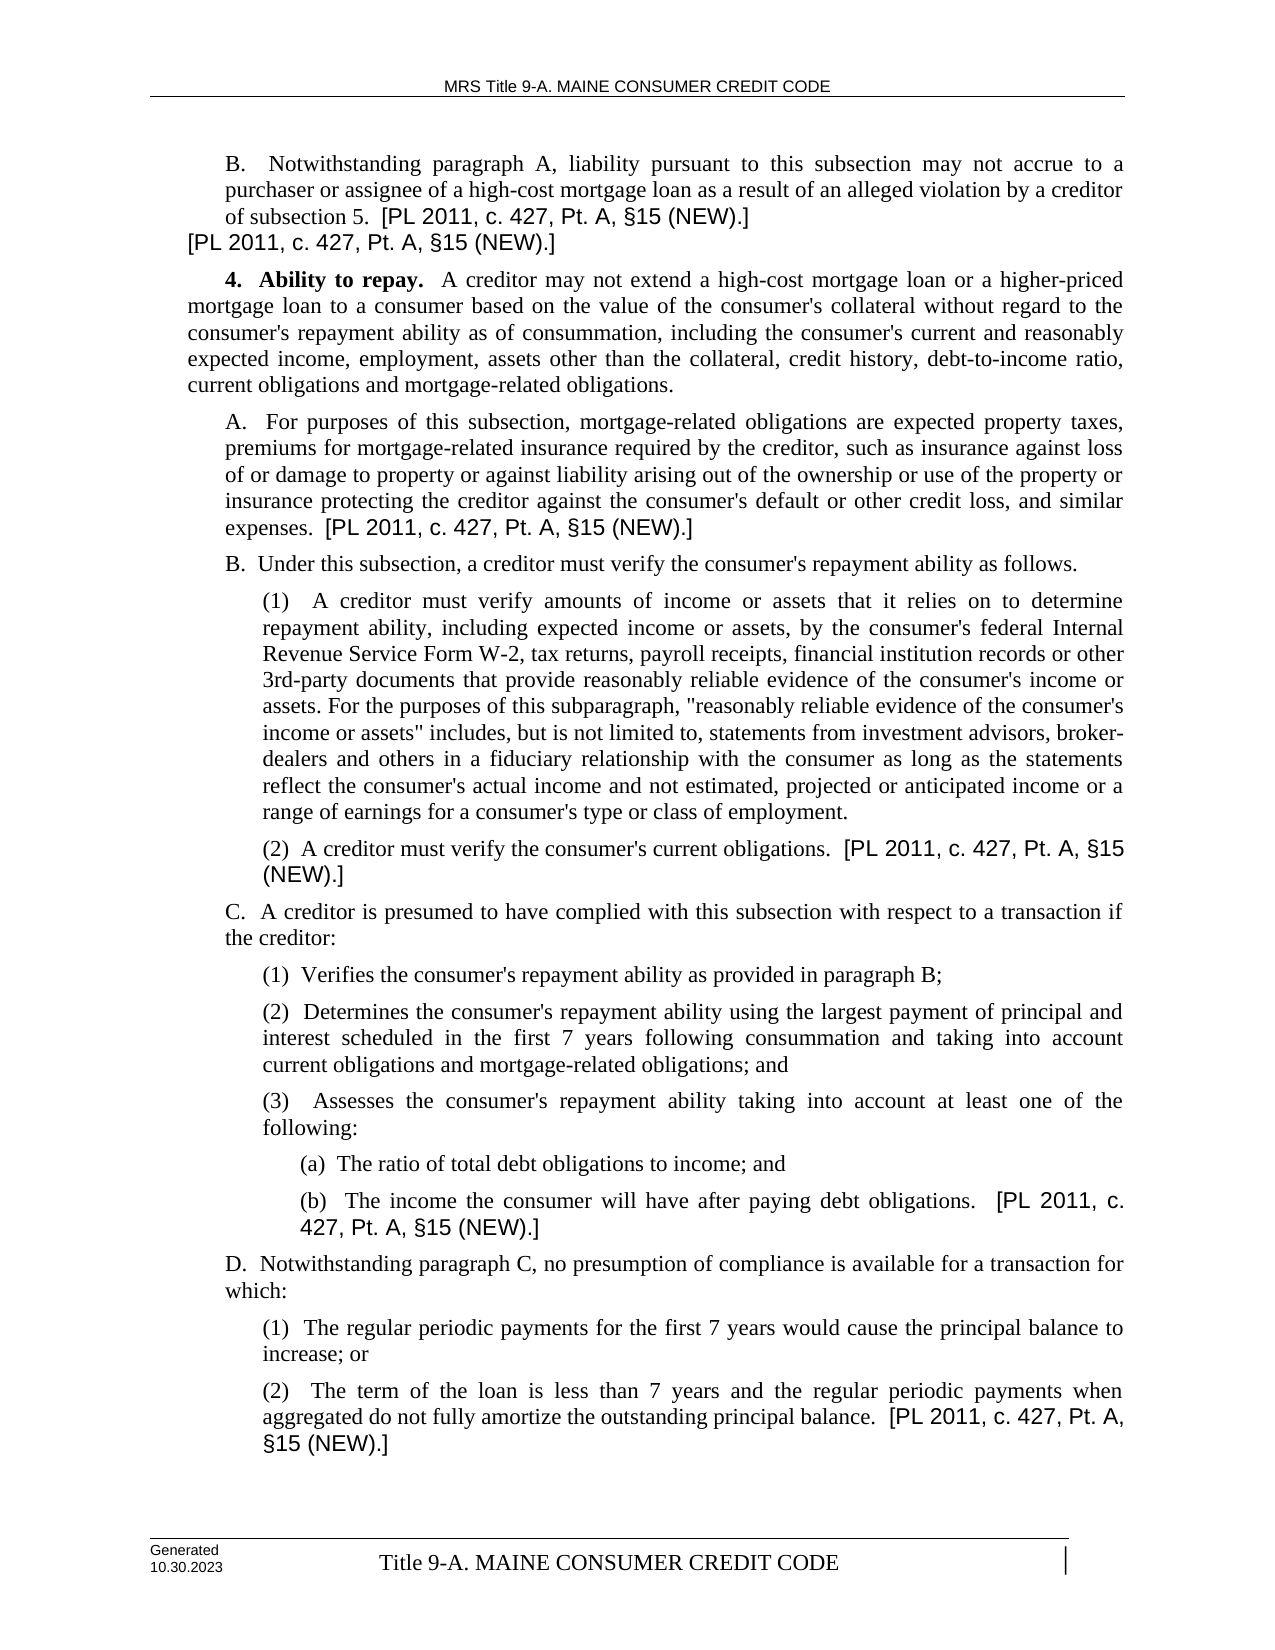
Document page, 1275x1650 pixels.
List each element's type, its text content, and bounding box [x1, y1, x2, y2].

text (2) A creditor must verify the consumer's current obligations. [PL 2011, c. 427, Pt. A, §15 (NEW).] [262, 835, 1125, 888]
text (1) The regular periodic payments for the first 7 years would cause the principal balance to increase; or [262, 1314, 1125, 1366]
text 4. Ability to repay. A creditor may not extend a high-cost mortgage loan or a higher-priced mortgage loan to a consumer based on the value of the consumer's collateral without regard to the consumer's repayment ability as of consummation, including the consumer's current and reasonably expected income, employment, assets other than the collateral, credit history, debt-to-income ratio, current obligations and mortgage-related obligations. [187, 266, 1125, 398]
text (1) Verifies the consumer's repayment ability as provided in paragraph B; [262, 961, 1125, 987]
text (2) The term of the loan is less than 7 years and the regular periodic payments when aggregated do not fully amortize the outstanding principal balance. [PL 2011, c. 427, Pt. A, §15 (NEW).] [262, 1377, 1125, 1456]
text (2) Determines the consumer's repayment ability using the largest payment of principal and interest scheduled in the first 7 years following consummation and taking into account current obligations and mortgage-related obligations; and [262, 998, 1125, 1077]
text B. Notwithstanding paragraph A, liability pursuant to this subsection may not accrue to a purchaser or assignee of a high-cost mortgage loan as a result of an alleged violation by a creditor of subsection 5. [PL 2011, c. 427, Pt. A, §15 (NEW).] [225, 150, 1125, 229]
text (b) The income the consumer will have after paying debt obligations. [PL 2011, c. 427, Pt. A, §15 (NEW).] [300, 1187, 1125, 1240]
text D. Notwithstanding paragraph C, no presumption of compliance is available for a transaction for which: [225, 1251, 1125, 1303]
text B. Under this subsection, a creditor must verify the consumer's repayment ability as follows. [225, 550, 1125, 577]
text A. For purposes of this subsection, mortgage-related obligations are expected property taxes, premiums for mortgage-related insurance required by the creditor, such as insurance against loss of or damage to property or against liability arising out of the ownership or use of the property or insurance protecting the creditor against the consumer's default or other credit loss, and similar expenses. [PL 2011, c. 427, Pt. A, §15 (NEW).] [225, 408, 1125, 540]
text (1) A creditor must verify amounts of income or assets that it relies on to determine repayment ability, including expected income or assets, by the consumer's federal Internal Revenue Service Form W-2, tax returns, payroll receipts, financial institution records or other 3rd-party documents that provide reasonably reliable evidence of the consumer's income or assets. For the purposes of this subparagraph, "reasonably reliable evidence of the consumer's income or assets" includes, but is not limited to, statements from investment advisors, broker-dealers and others in a fiduciary relationship with the consumer as long as the statements reflect the consumer's actual income and not estimated, projected or anticipated income or a range of earnings for a consumer's type or class of employment. [262, 587, 1125, 824]
text [PL 2011, c. 427, Pt. A, §15 (NEW).] [187, 229, 1125, 256]
text C. A creditor is presumed to have complied with this subsection with respect to a transaction if the creditor: [225, 898, 1125, 951]
text (a) The ratio of total debt obligations to income; and [300, 1151, 1125, 1177]
text (3) Assesses the consumer's repayment ability taking into account at least one of the following: [262, 1087, 1125, 1140]
